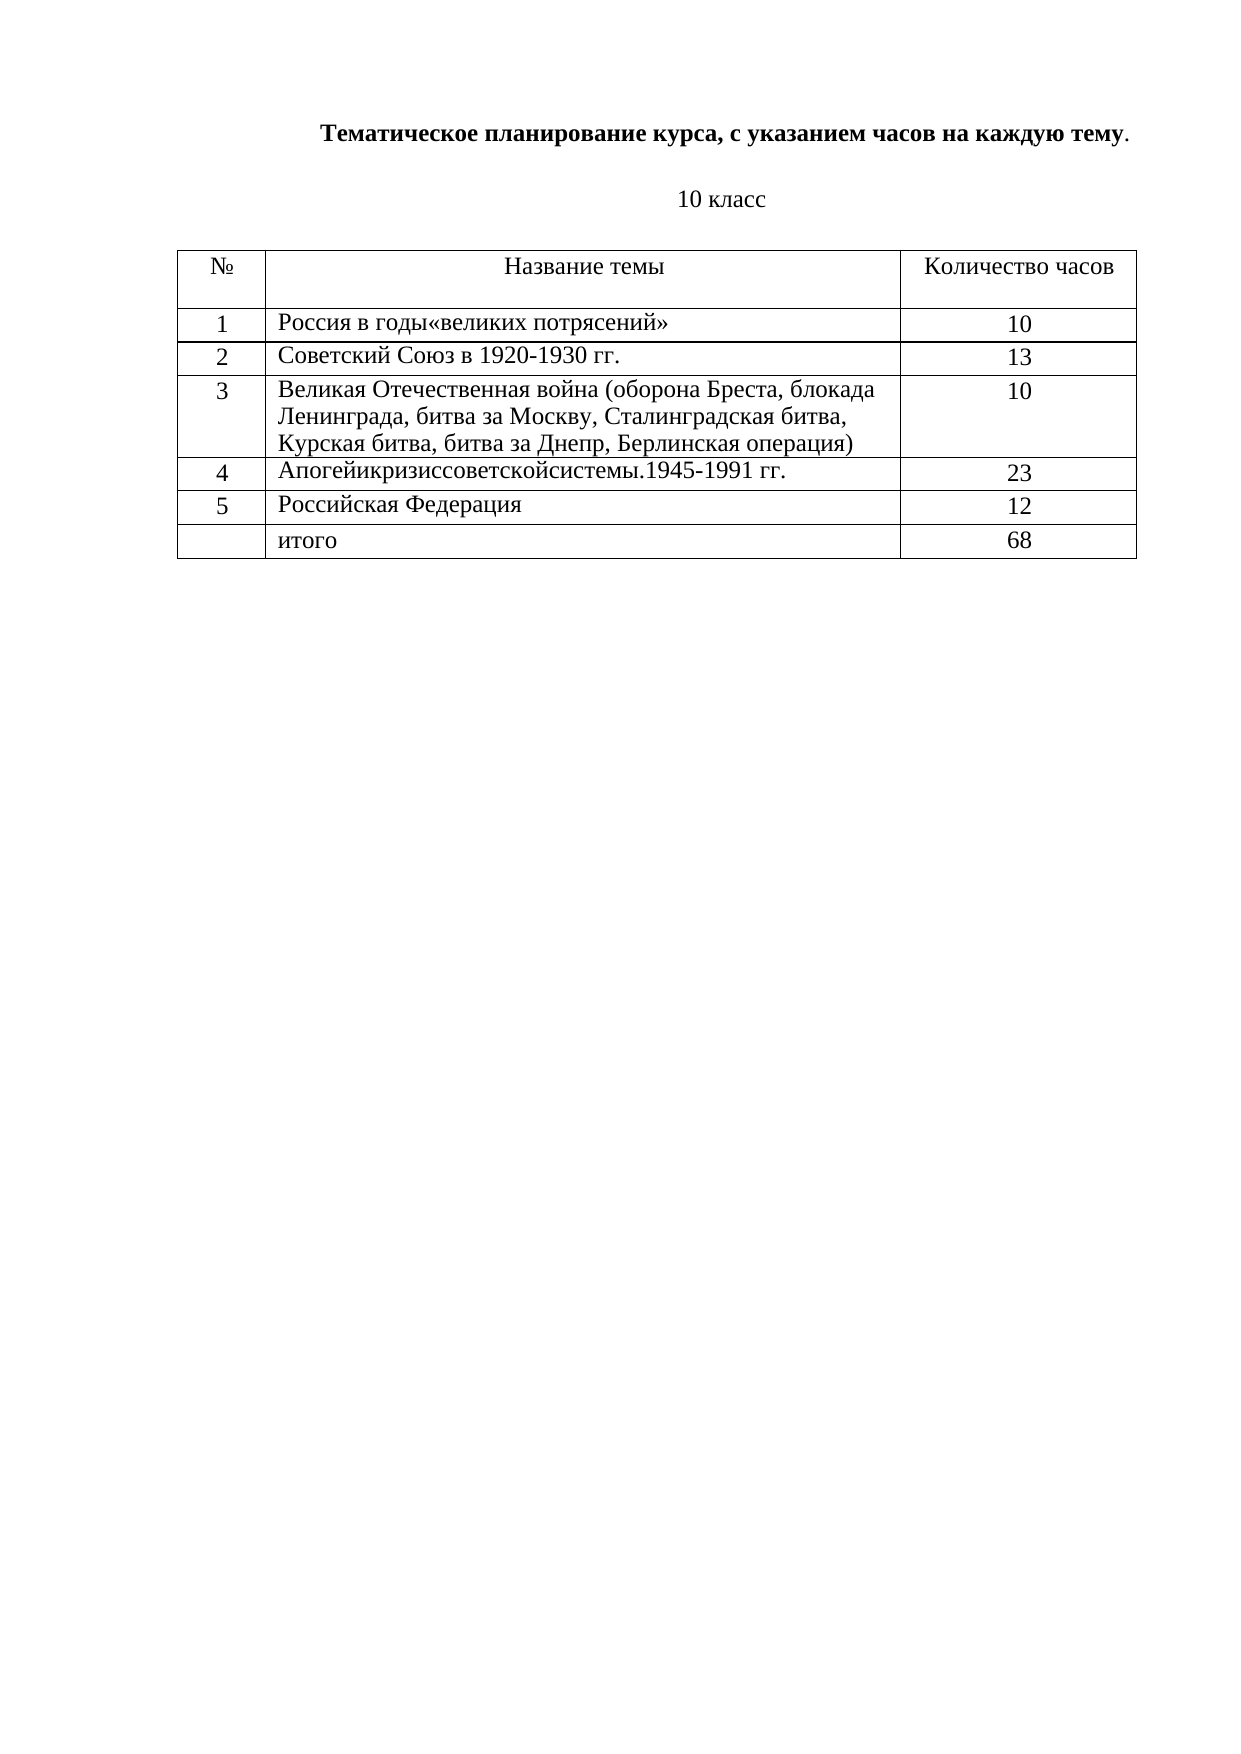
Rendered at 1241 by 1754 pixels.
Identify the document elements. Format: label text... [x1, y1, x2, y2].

table_cell Советский Союз в 1920-1930 гг. [266, 343, 900, 375]
text Тематическое планирование курса, с указанием часов на каждую тему. [320, 118, 1137, 147]
table_cell 4 [178, 458, 265, 490]
table_cell 1 [178, 309, 265, 341]
table_cell 10 [901, 309, 1136, 341]
table_cell 68 [901, 525, 1136, 558]
table_cell Россия в годы«великих потрясений» [266, 309, 900, 341]
table_cell 5 [178, 491, 265, 524]
table_cell Апогейикризиссоветскойсистемы.1945-1991 гг. [266, 458, 900, 490]
table_header Название темы [266, 251, 900, 308]
table_header № [178, 251, 265, 308]
table_cell 23 [901, 458, 1136, 490]
table_cell 3 [178, 376, 265, 457]
table_cell Российская Федерация [266, 491, 900, 524]
text 10 класс [365, 184, 1078, 213]
table_cell 13 [901, 343, 1136, 375]
table_cell 10 [901, 376, 1136, 457]
table_header Количество часов [901, 251, 1136, 308]
table_cell Великая Отечественная война (оборона Бреста, блокада Ленинграда, битва за Москву, Сталинградская битва, Курская битва, битва за Днепр, Берлинская операция) [266, 376, 900, 457]
table_cell итого [266, 525, 900, 558]
table_cell 12 [901, 491, 1136, 524]
table_cell 2 [178, 343, 265, 375]
table_cell [178, 525, 265, 558]
